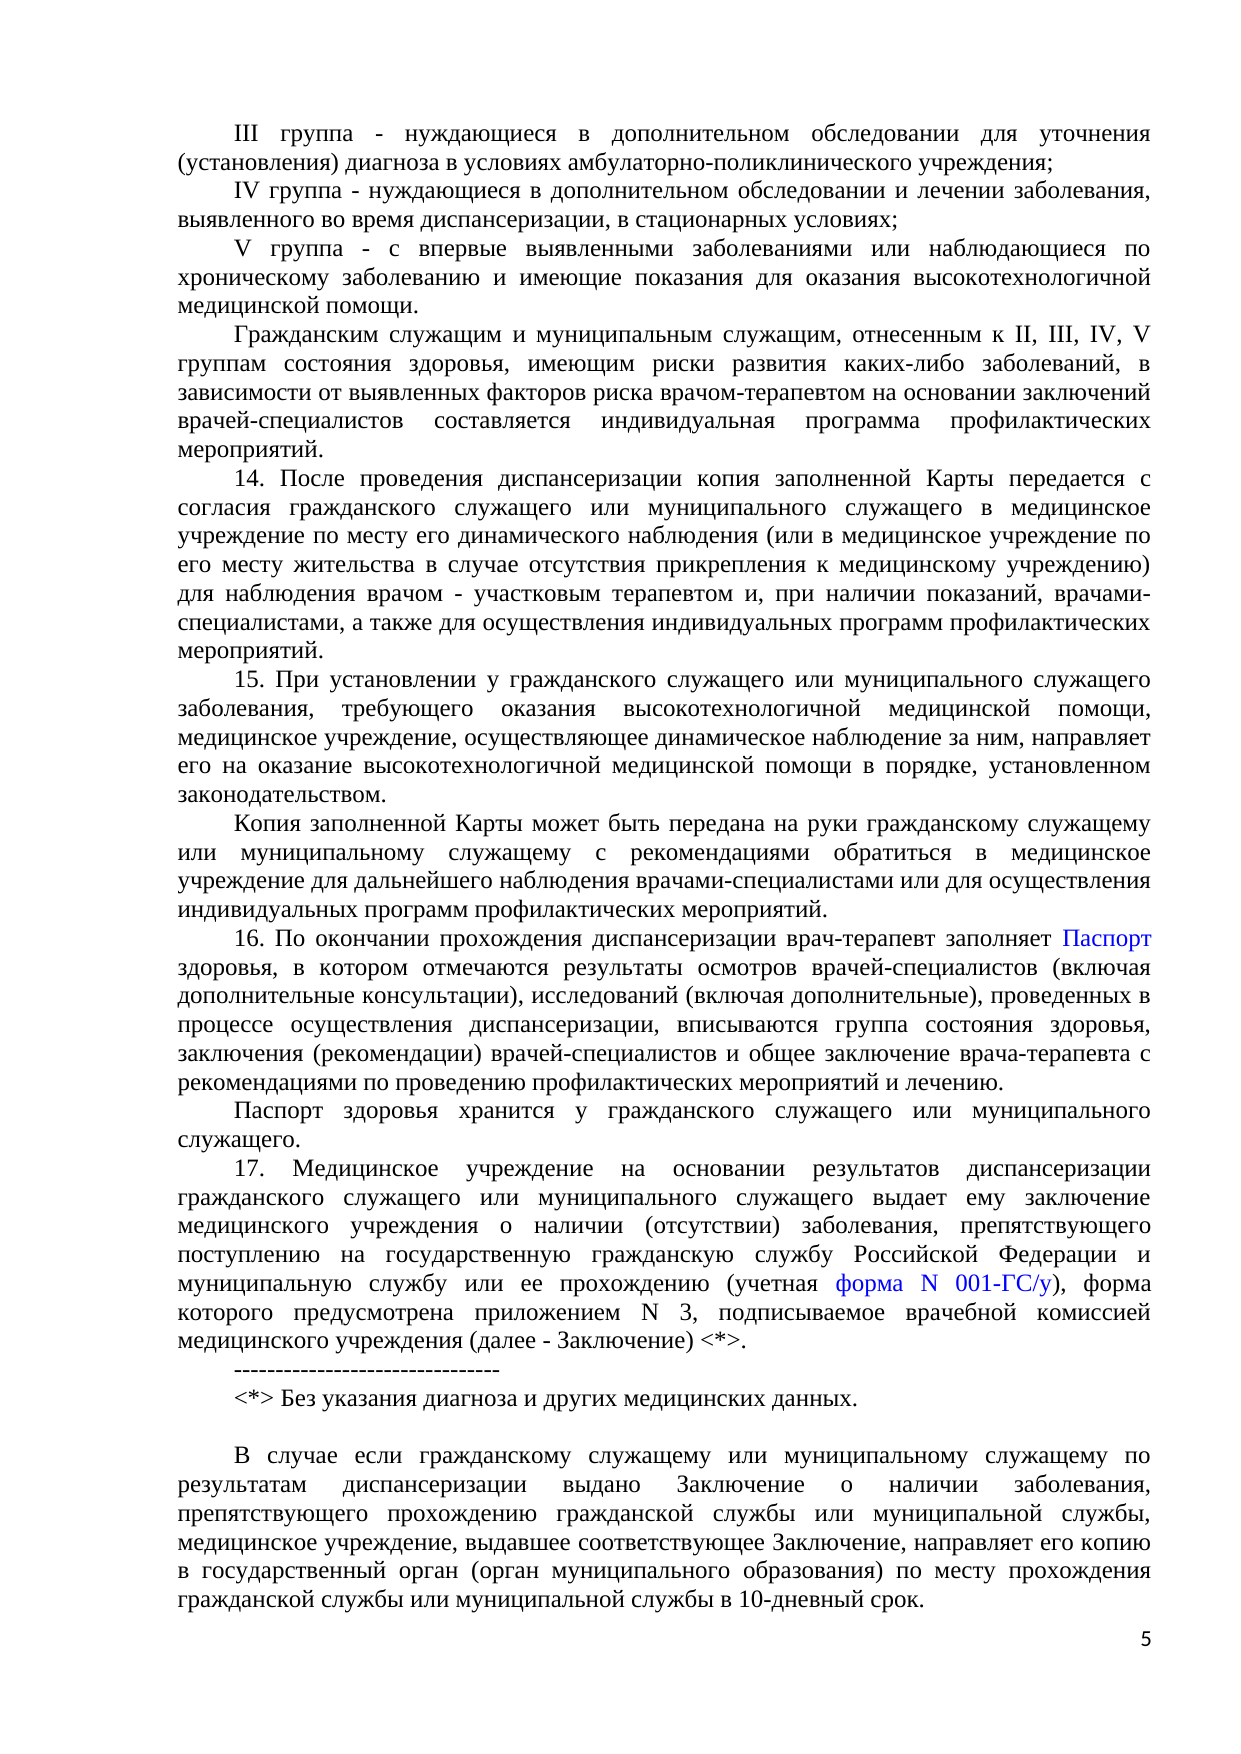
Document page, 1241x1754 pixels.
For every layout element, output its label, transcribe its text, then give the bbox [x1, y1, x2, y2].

text Гражданским служащим и муниципальным служащим, отнесенным к II, III, IV, V группам состояния здоровья, имеющим риски развития каких-либо заболеваний, в зависимости от выявленных факторов риска врачом-терапевтом на основании заключений врачей-специалистов составляется индивидуальная программа профилактических мероприятий. [177, 319, 1152, 463]
text Паспорт здоровья хранится у гражданского служащего или муниципального служащего. [177, 1096, 1152, 1153]
text III группа - нуждающиеся в дополнительном обследовании для уточнения (установления) диагноза в условиях амбулаторно-поликлинического учреждения; [177, 118, 1152, 176]
text -------------------------------- [177, 1354, 1152, 1383]
text <*> Без указания диагноза и других медицинских данных. [177, 1383, 1152, 1412]
text 16. По окончании прохождения диспансеризации врач-терапевт заполняет Паспорт здоровья, в котором отмечаются результаты осмотров врачей-специалистов (включая дополнительные консультации), исследований (включая дополнительные), проведенных в процессе осуществления диспансеризации, вписываются группа состояния здоровья, заключения (рекомендации) врачей-специалистов и общее заключение врача-терапевта с рекомендациями по проведению профилактических мероприятий и лечению. [177, 923, 1152, 1096]
text IV группа - нуждающиеся в дополнительном обследовании и лечении заболевания, выявленного во время диспансеризации, в стационарных условиях; [177, 176, 1152, 233]
text 14. После проведения диспансеризации копия заполненной Карты передается с согласия гражданского служащего или муниципального служащего в медицинское учреждение по месту его динамического наблюдения (или в медицинское учреждение по его месту жительства в случае отсутствия прикрепления к медицинскому учреждению) для наблюдения врачом - участковым терапевтом и, при наличии показаний, врачами-специалистами, а также для осуществления индивидуальных программ профилактических мероприятий. [177, 463, 1152, 664]
text Копия заполненной Карты может быть передана на руки гражданскому служащему или муниципальному служащему с рекомендациями обратиться в медицинское учреждение для дальнейшего наблюдения врачами-специалистами или для осуществления индивидуальных программ профилактических мероприятий. [177, 808, 1152, 923]
text 15. При установлении у гражданского служащего или муниципального служащего заболевания, требующего оказания высокотехнологичной медицинской помощи, медицинское учреждение, осуществляющее динамическое наблюдение за ним, направляет его на оказание высокотехнологичной медицинской помощи в порядке, установленном законодательством. [177, 664, 1152, 808]
text В случае если гражданскому служащему или муниципальному служащему по результатам диспансеризации выдано Заключение о наличии заболевания, препятствующего прохождению гражданской службы или муниципальной службы, медицинское учреждение, выдавшее соответствующее Заключение, направляет его копию в государственный орган (орган муниципального образования) по месту прохождения гражданской службы или муниципальной службы в 10-дневный срок. [177, 1441, 1152, 1613]
text V группа - с впервые выявленными заболеваниями или наблюдающиеся по хроническому заболеванию и имеющие показания для оказания высокотехнологичной медицинской помощи. [177, 233, 1152, 319]
text 17. Медицинское учреждение на основании результатов диспансеризации гражданского служащего или муниципального служащего выдает ему заключение медицинского учреждения о наличии (отсутствии) заболевания, препятствующего поступлению на государственную гражданскую службу Российской Федерации и муниципальную службу или ее прохождению (учетная форма N 001-ГС/у), форма которого предусмотрена приложением N 3, подписываемое врачебной комиссией медицинского учреждения (далее - Заключение) <*>. [177, 1153, 1152, 1354]
